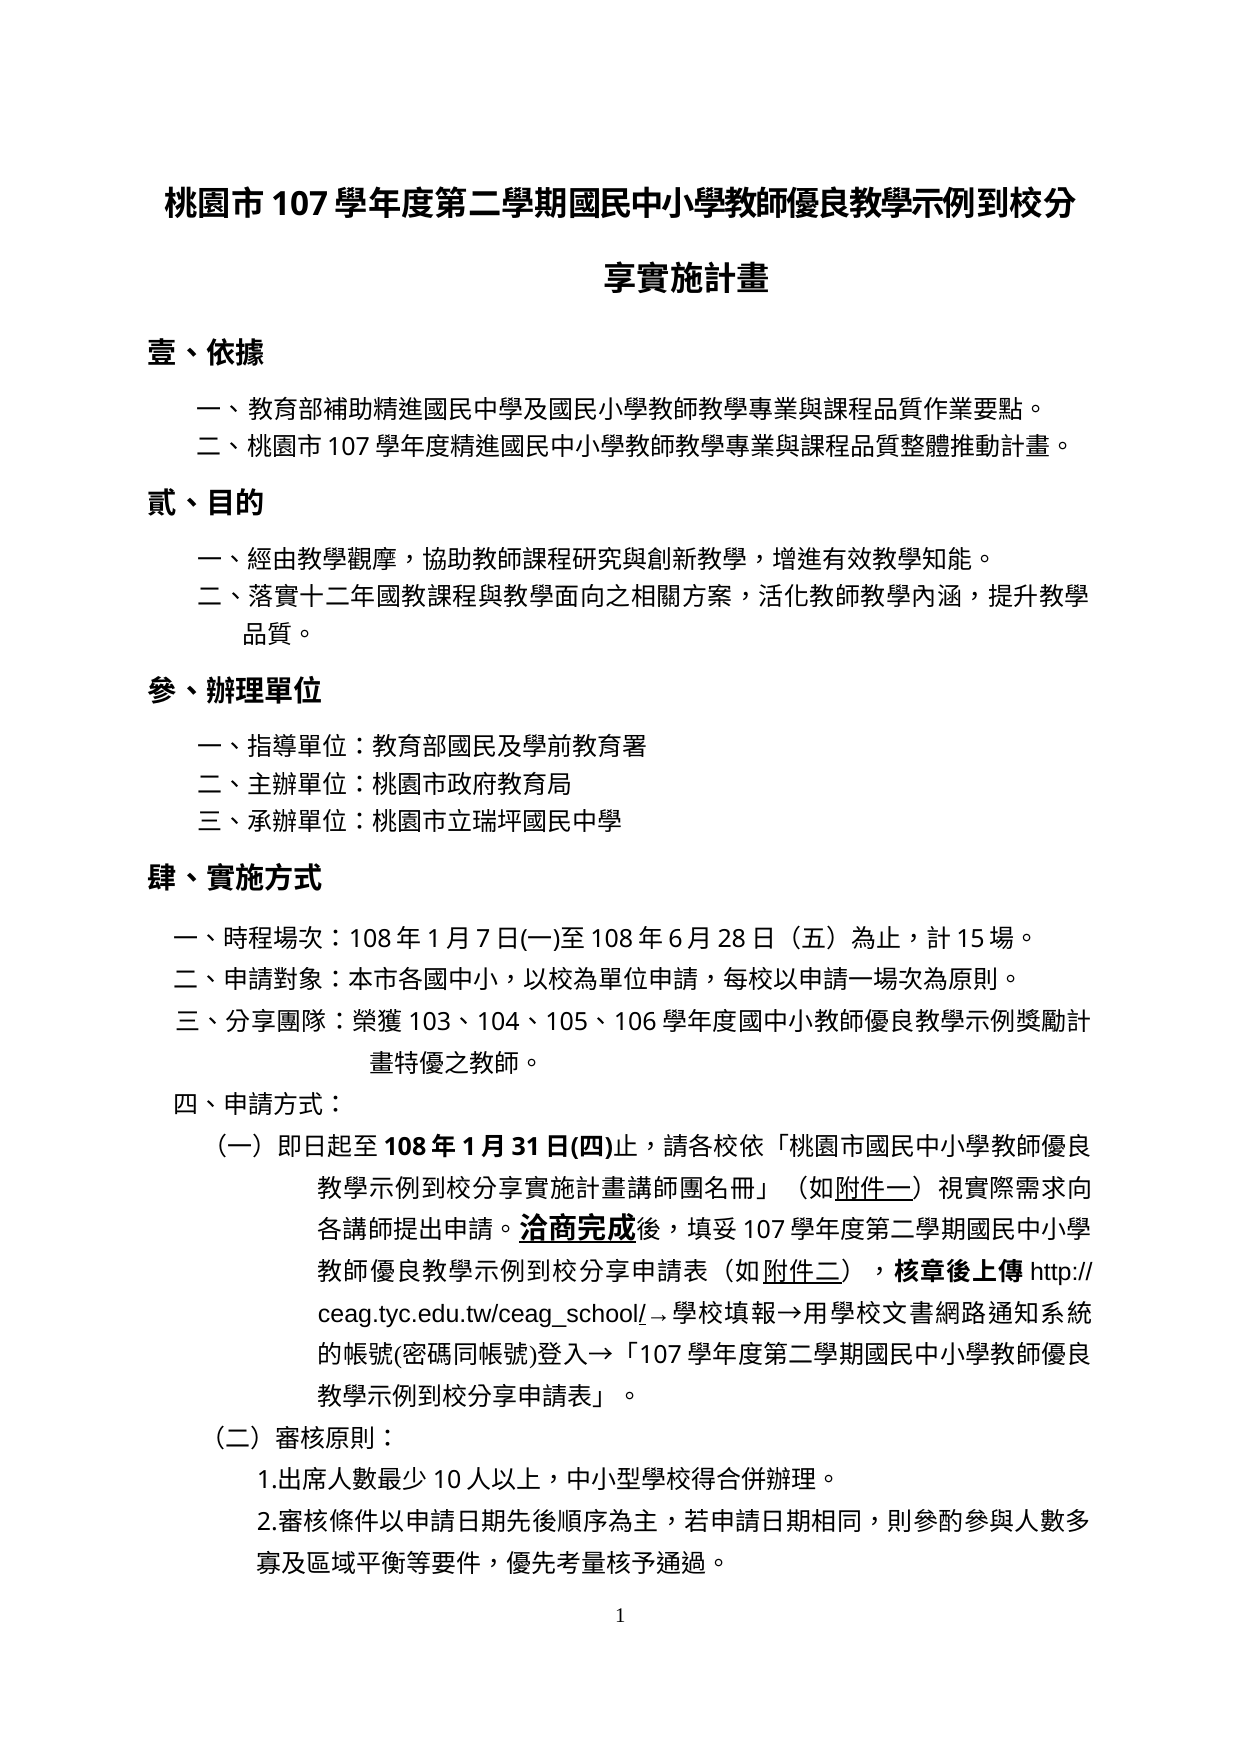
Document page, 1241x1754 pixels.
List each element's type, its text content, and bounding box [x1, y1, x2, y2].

list 教育部補助精進國民中學及國民小學教師教學專業與課程品質作業要點。 [196, 389, 1092, 426]
text 三、承辦單位：桃園市立瑞坪國民中學 [198, 801, 1092, 839]
text 三、分享團隊：榮獲103、104、105、106學年度國中小教師優良教學示例獎勵計畫特優之教師。 [148, 997, 1092, 1080]
text （二）審核原則： [148, 1414, 1092, 1455]
text （一）即日起至108年1月31日(四)止，請各校依「桃園市國民中小學教師優良教學示例到校分享實施計畫講師團名冊」（如附件一）視實際需求向各講師提出申請。洽商完成後，填妥107學年度第二學期國民中小學教師優良教學示例到校分享申請表（如附件二），核章後上傳http://ceag.tyc.edu.tw/ceag_school/→學校填報→用學校文書網路通知系統的帳號(密碼同帳號)登入→「107學年度第二學期國民中小學教師優良教學示例到校分享申請表」。 [148, 1122, 1092, 1414]
list 桃園市107學年度精進國民中小學教師教學專業與課程品質整體推動計畫。 [197, 426, 1092, 464]
text 一、時程場次：108年1月7日(一)至108年6月28日（五）為止，計15場。 [148, 914, 1092, 955]
text 二、申請對象：本市各國中小，以校為單位申請，每校以申請一場次為原則。 [148, 955, 1092, 997]
text 一、經由教學觀摩，協助教師課程研究與創新教學，增進有效教學知能。 [198, 539, 1092, 576]
text 肆、實施方式 [148, 839, 1092, 914]
text 一、指導單位：教育部國民及學前教育署 [198, 726, 1092, 764]
text 1.出席人數最少10人以上，中小型學校得合併辦理。 [257, 1455, 1092, 1497]
text 壹、依據 [148, 314, 1092, 389]
text 二、落實十二年國教課程與教學面向之相關方案，活化教師教學內涵，提升教學品質。 [198, 576, 1092, 651]
text 桃園市107學年度第二學期國民中小學教師優良教學示例到校分享實施計畫 [148, 164, 1092, 314]
text 四、申請方式： [148, 1080, 1092, 1122]
text 2.審核條件以申請日期先後順序為主，若申請日期相同，則參酌參與人數多寡及區域平衡等要件，優先考量核予通過。 [257, 1497, 1092, 1580]
text 二、主辦單位：桃園市政府教育局 [198, 764, 1092, 801]
text 參、辦理單位 [148, 651, 1092, 726]
text 貳、目的 [148, 464, 1092, 539]
